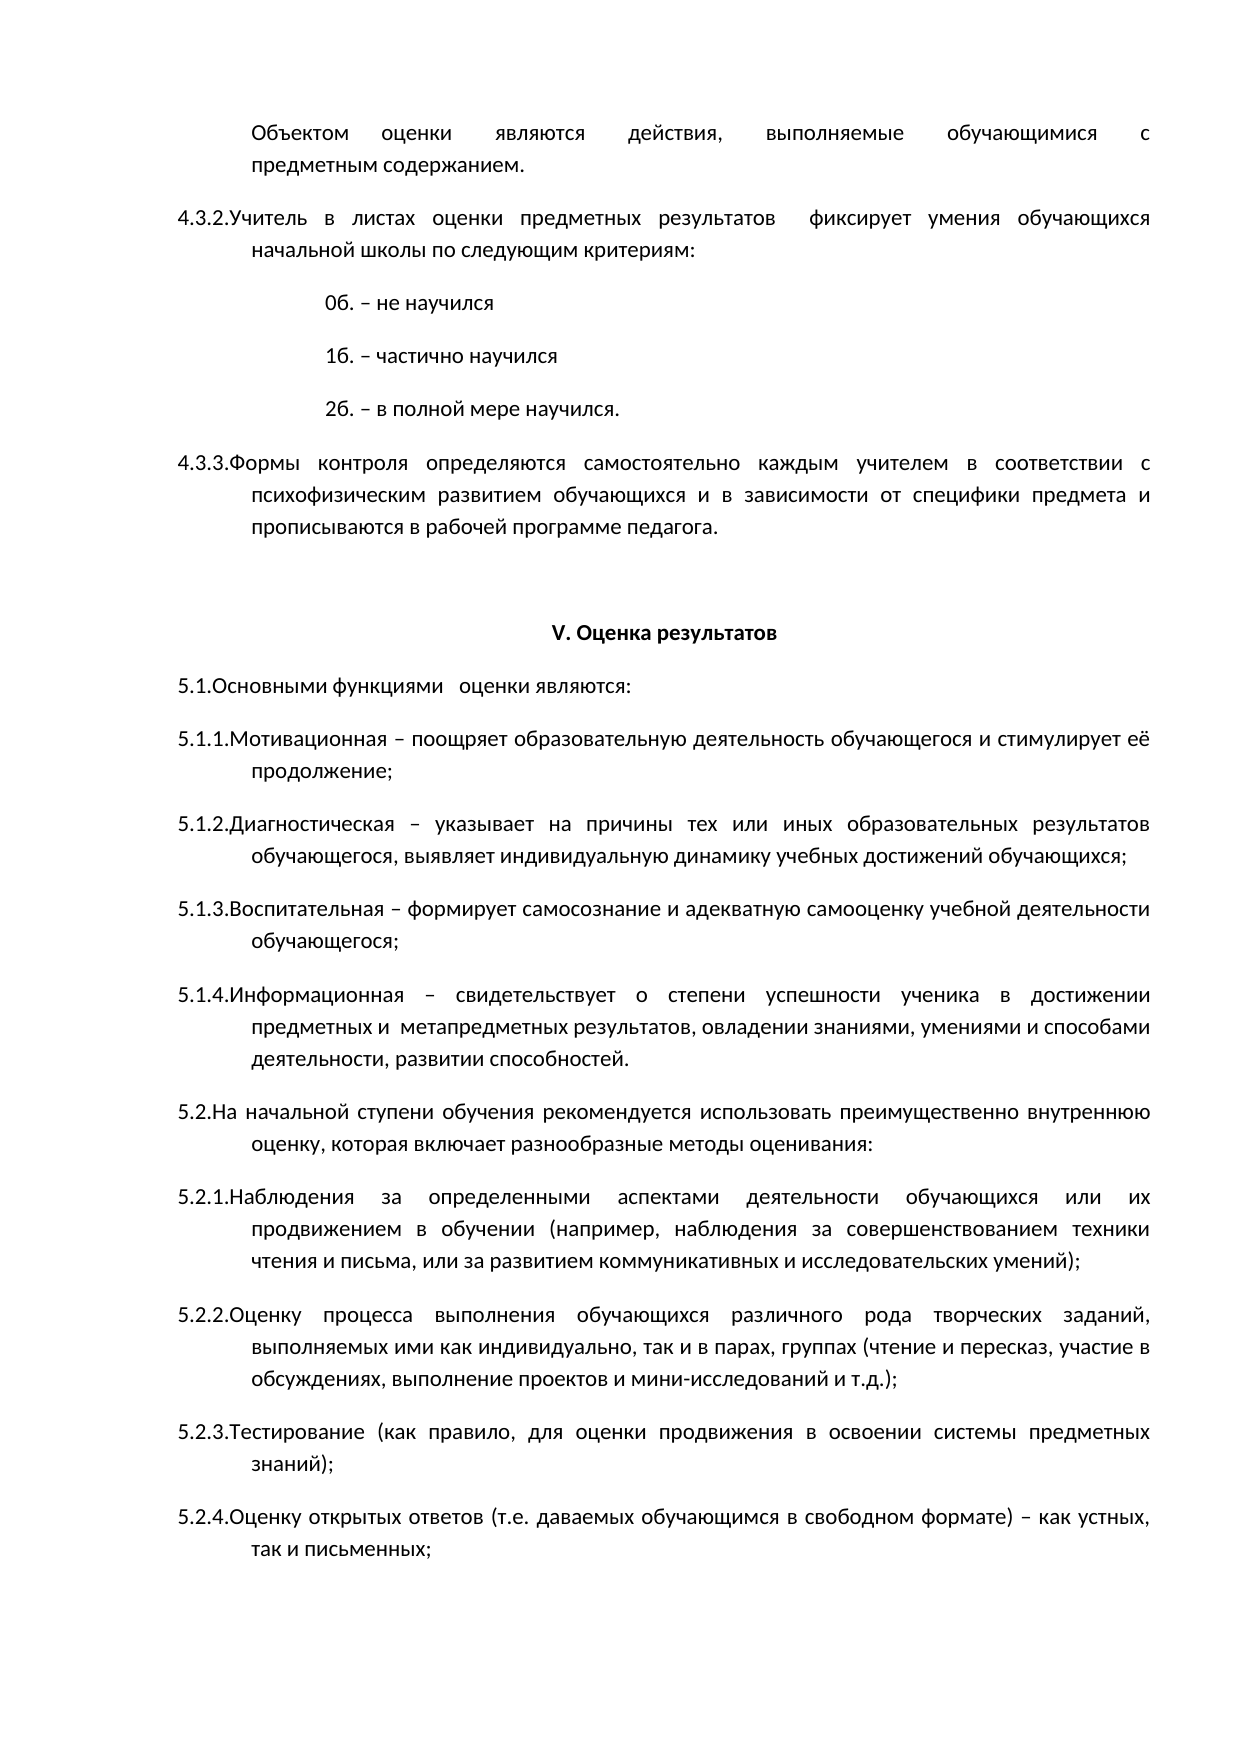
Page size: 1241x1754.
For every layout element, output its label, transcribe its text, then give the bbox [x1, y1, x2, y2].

text 5.1.4.Информационная – свидетельствует о степени успешности ученика в достижении предметных и метапредметных результатов, овладении знаниями, умениями и способами деятельности, развитии способностей. [177, 980, 1152, 1072]
text 5.2.На начальной ступени обучения рекомендуется использовать преимущественно внутреннюю оценку, которая включает разнообразные методы оценивания: [177, 1097, 1152, 1157]
text 1б. – частично научился [325, 342, 1152, 369]
text 5.1.3.Воспитательная – формирует самосознание и адекватную самооценку учебной деятельности обучающегося; [177, 894, 1152, 955]
text 0б. – не научился [325, 288, 1152, 317]
text 5.2.4.Оценку открытых ответов (т.е. даваемых обучающимся в свободном формате) – как устных, так и письменных; [177, 1502, 1152, 1562]
text 4.3.3.Формы контроля определяются самостоятельно каждым учителем в соответствии с психофизическим развитием обучающихся и в зависимости от специфики предмета и прописываются в рабочей программе педагога. [177, 448, 1152, 540]
text 5.2.1.Наблюдения за определенными аспектами деятельности обучающихся или их продвижением в обучении (например, наблюдения за совершенствованием техники чтения и письма, или за развитием коммуникативных и исследовательских умений); [177, 1182, 1152, 1275]
text 5.1.Основными функциями оценки являются: [177, 671, 1152, 699]
text 2б. – в полной мере научился. [325, 394, 1152, 423]
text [177, 118, 1152, 178]
text 5.2.3.Тестирование (как правило, для оценки продвижения в освоении системы предметных знаний); [177, 1417, 1152, 1477]
text 5.1.2.Диагностическая – указывает на причины тех или иных образовательных результатов обучающегося, выявляет индивидуальную динамику учебных достижений обучающихся; [177, 809, 1152, 869]
text 4.3.2.Учитель в листах оценки предметных результатов фиксирует умения обучающихся начальной школы по следующим критериям: [177, 203, 1152, 263]
text 5.2.2.Оценку процесса выполнения обучающихся различного рода творческих заданий, выполняемых ими как индивидуально, так и в парах, группах (чтение и пересказ, участие в обсуждениях, выполнение проектов и мини-исследований и т.д.); [177, 1300, 1152, 1392]
text V. Оценка результатов [177, 618, 1152, 646]
text 5.1.1.Мотивационная – поощряет образовательную деятельность обучающегося и стимулирует её продолжение; [177, 724, 1152, 784]
